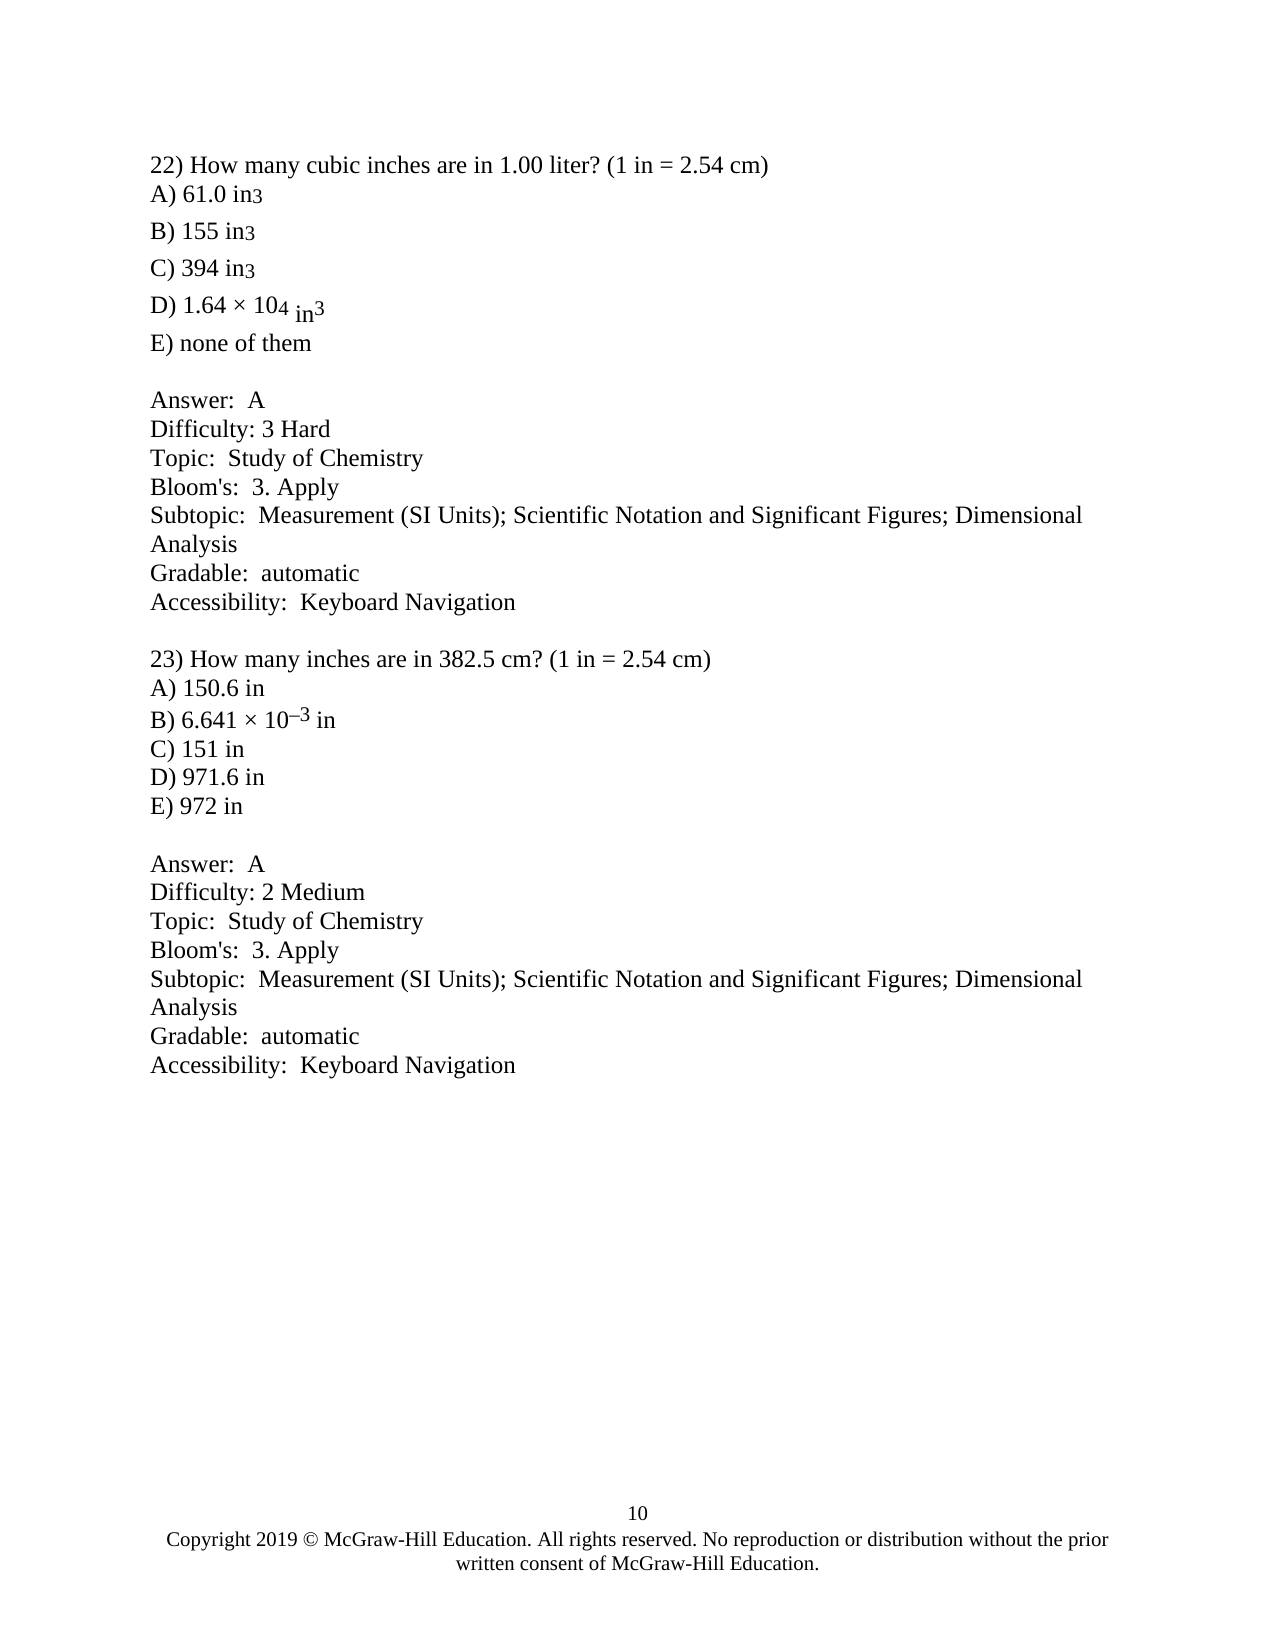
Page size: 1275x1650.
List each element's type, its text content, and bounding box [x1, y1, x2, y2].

text A) 150.6 in [150, 673, 1125, 702]
text Accessibility: Keyboard Navigation [150, 587, 1125, 615]
text E) none of them [150, 328, 1125, 357]
text Difficulty: 3 Hard [150, 414, 1125, 443]
text Gradable: automatic [150, 558, 1125, 587]
text E) 972 in [150, 791, 1125, 820]
text Subtopic: Measurement (SI Units); Scientific Notation and Significant Figures; Dimensional Analysis [150, 964, 1125, 1021]
text Accessibility: Keyboard Navigation [150, 1050, 1125, 1079]
text Topic: Study of Chemistry [150, 443, 1125, 472]
text D) 971.6 in [150, 762, 1125, 791]
text Bloom's: 3. Apply [150, 472, 1125, 500]
text B) 155 in3 [150, 216, 1125, 253]
text Bloom's: 3. Apply [150, 935, 1125, 964]
text 23) How many inches are in 382.5 cm? (1 in = 2.54 cm) [150, 644, 1125, 673]
text D) 1.64 × 104 in3 [150, 291, 1125, 328]
text C) 151 in [150, 734, 1125, 762]
text Answer: A [150, 385, 1125, 414]
text Difficulty: 2 Medium [150, 877, 1125, 906]
text A) 61.0 in3 [150, 179, 1125, 216]
text B) 6.641 × 10–3 in [150, 702, 1125, 734]
text Answer: A [150, 849, 1125, 877]
text Topic: Study of Chemistry [150, 906, 1125, 935]
text C) 394 in3 [150, 253, 1125, 291]
text Subtopic: Measurement (SI Units); Scientific Notation and Significant Figures; Dimensional Analysis [150, 500, 1125, 558]
text Gradable: automatic [150, 1021, 1125, 1050]
text 22) How many cubic inches are in 1.00 liter? (1 in = 2.54 cm) [150, 150, 1125, 179]
